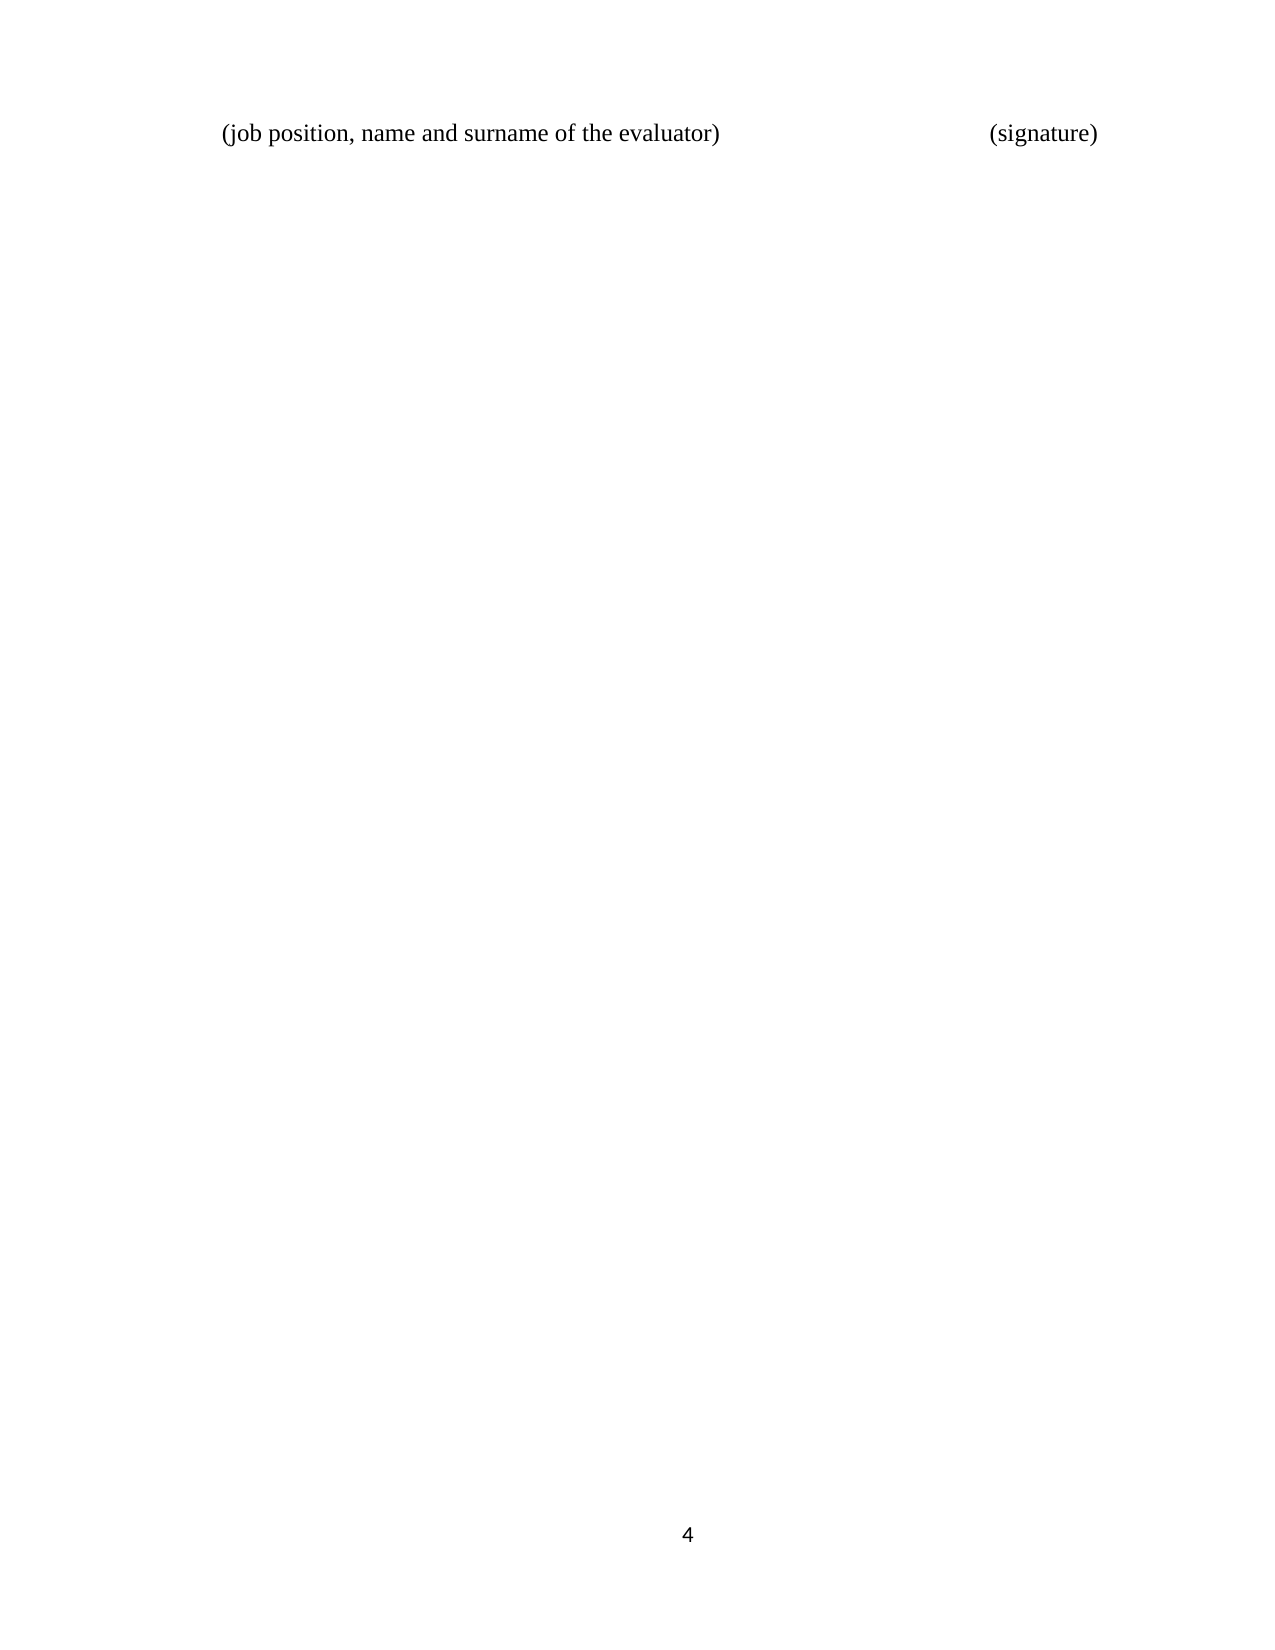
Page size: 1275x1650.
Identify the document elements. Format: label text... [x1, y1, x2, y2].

text (job position, name and surname of the evaluator) (signature) [177, 118, 1198, 147]
